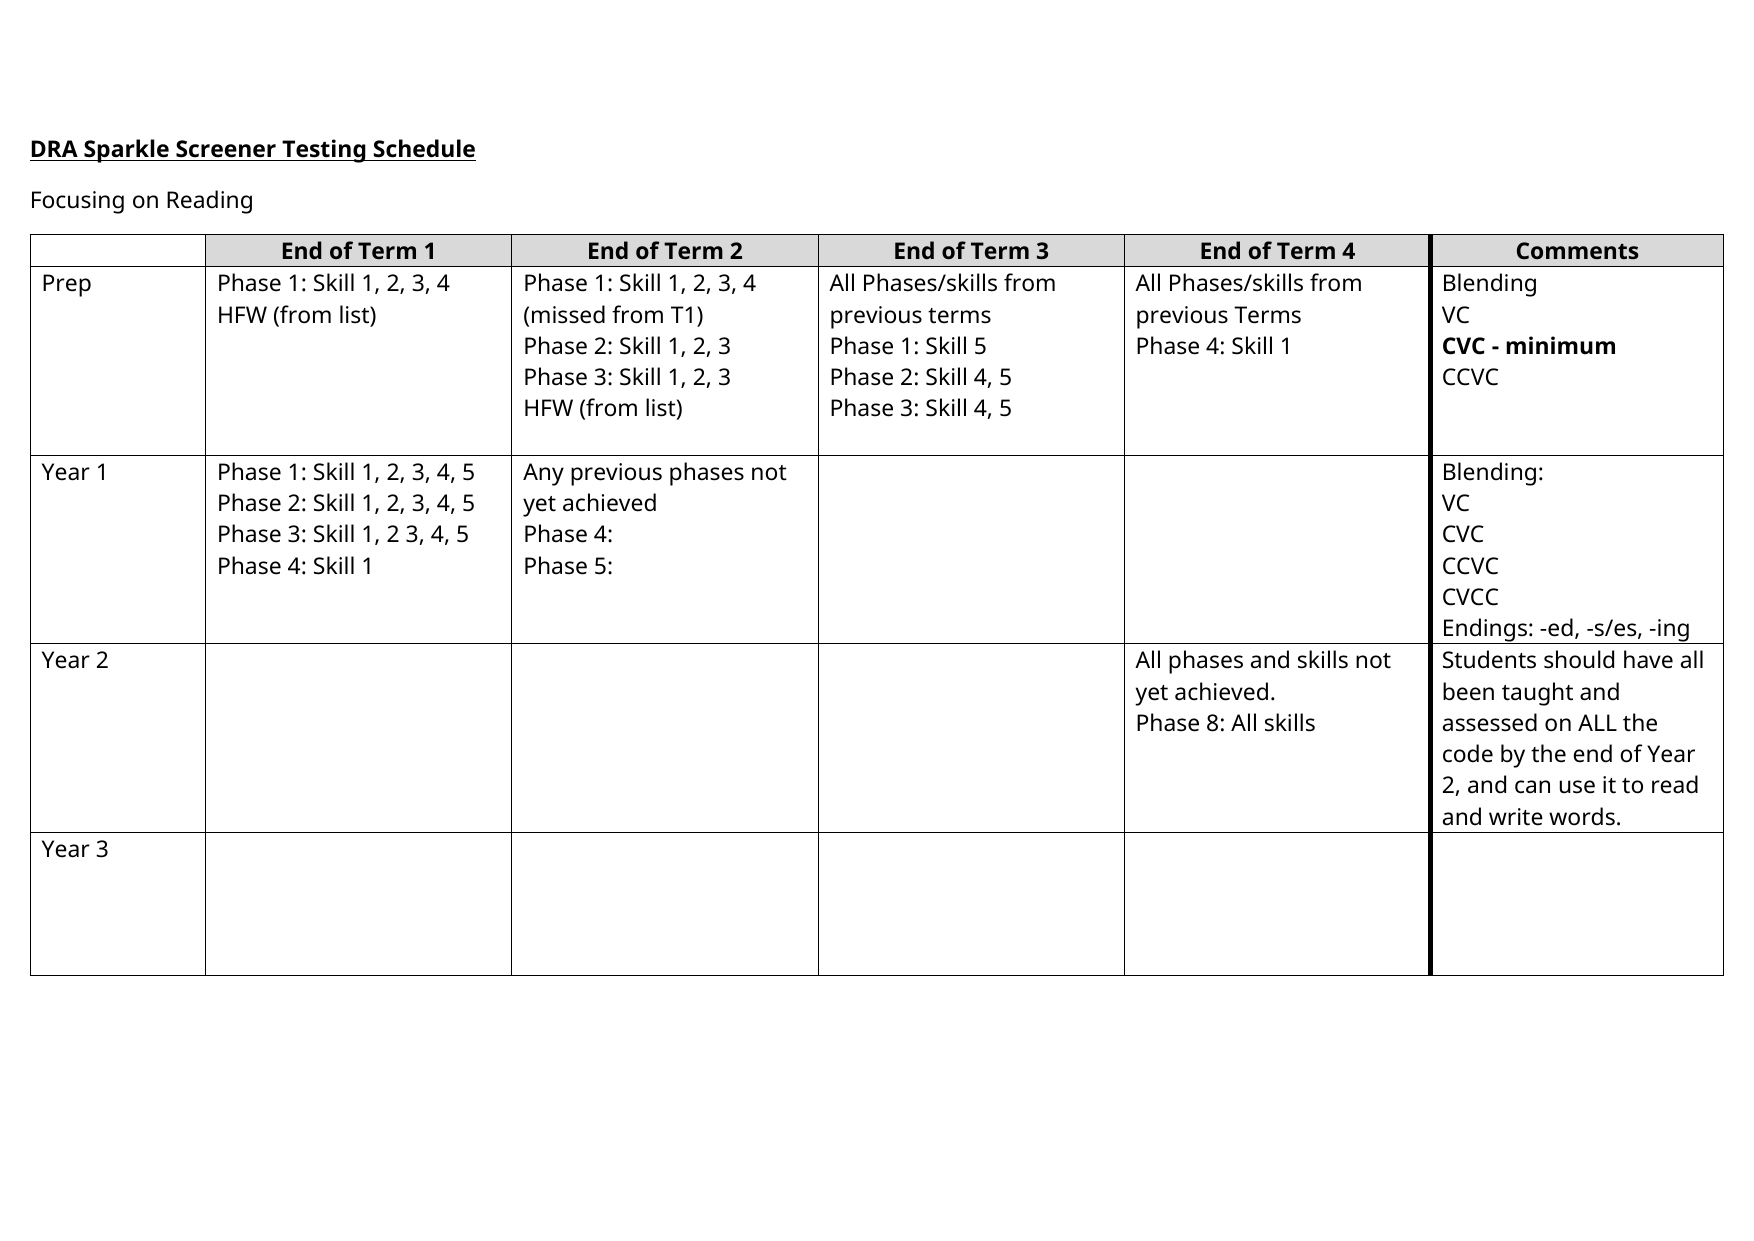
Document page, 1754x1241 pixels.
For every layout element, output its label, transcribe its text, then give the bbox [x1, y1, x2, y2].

table_cell [1433, 833, 1723, 975]
table_cell [1125, 456, 1428, 643]
table_cell All Phases/skills from previous Terms Phase 4: Skill 1 [1125, 267, 1428, 455]
table_cell Year 2 [31, 644, 205, 832]
text Focusing on Reading [29, 183, 1724, 215]
table_cell Year 3 [31, 833, 205, 975]
table_header End of Term 4 [1125, 235, 1428, 266]
table_header End of Term 3 [819, 235, 1124, 266]
table_cell All phases and skills not yet achieved. Phase 8: All skills [1125, 644, 1428, 832]
table_cell [206, 644, 511, 832]
table_cell [1125, 833, 1428, 975]
table_cell [819, 456, 1124, 643]
table_cell [512, 644, 818, 832]
table_cell [819, 644, 1124, 832]
table_cell Phase 1: Skill 1, 2, 3, 4 HFW (from list) [206, 267, 511, 455]
table_cell All Phases/skills from previous terms Phase 1: Skill 5 Phase 2: Skill 4, 5 Phase 3: Skill 4, 5 [819, 267, 1124, 455]
table_cell Students should have all been taught and assessed on ALL the code by the end of Year 2, and can use it to read and write words. [1433, 644, 1723, 832]
table_cell Prep [31, 267, 205, 455]
table_cell [819, 833, 1124, 975]
table_cell Blending VC CVC - minimum CCVC [1433, 267, 1723, 455]
table_header [31, 235, 205, 266]
table_cell Phase 1: Skill 1, 2, 3, 4, 5 Phase 2: Skill 1, 2, 3, 4, 5 Phase 3: Skill 1, 2 3, 4, 5 Phase 4: Skill 1 [206, 456, 511, 643]
table_cell Blending: VC CVC CCVC CVCC Endings: -ed, -s/es, -ing [1433, 456, 1723, 643]
table_header End of Term 1 [206, 235, 511, 266]
table_cell Phase 1: Skill 1, 2, 3, 4 (missed from T1) Phase 2: Skill 1, 2, 3 Phase 3: Skill 1, 2, 3 HFW (from list) [512, 267, 818, 455]
table_cell Any previous phases not yet achieved Phase 4: Phase 5: [512, 456, 818, 643]
table_cell [206, 833, 511, 975]
table_cell Year 1 [31, 456, 205, 643]
table_header End of Term 2 [512, 235, 818, 266]
text DRA Sparkle Screener Testing Schedule [29, 133, 1724, 164]
table_header Comments [1433, 235, 1723, 266]
table_cell [512, 833, 818, 975]
